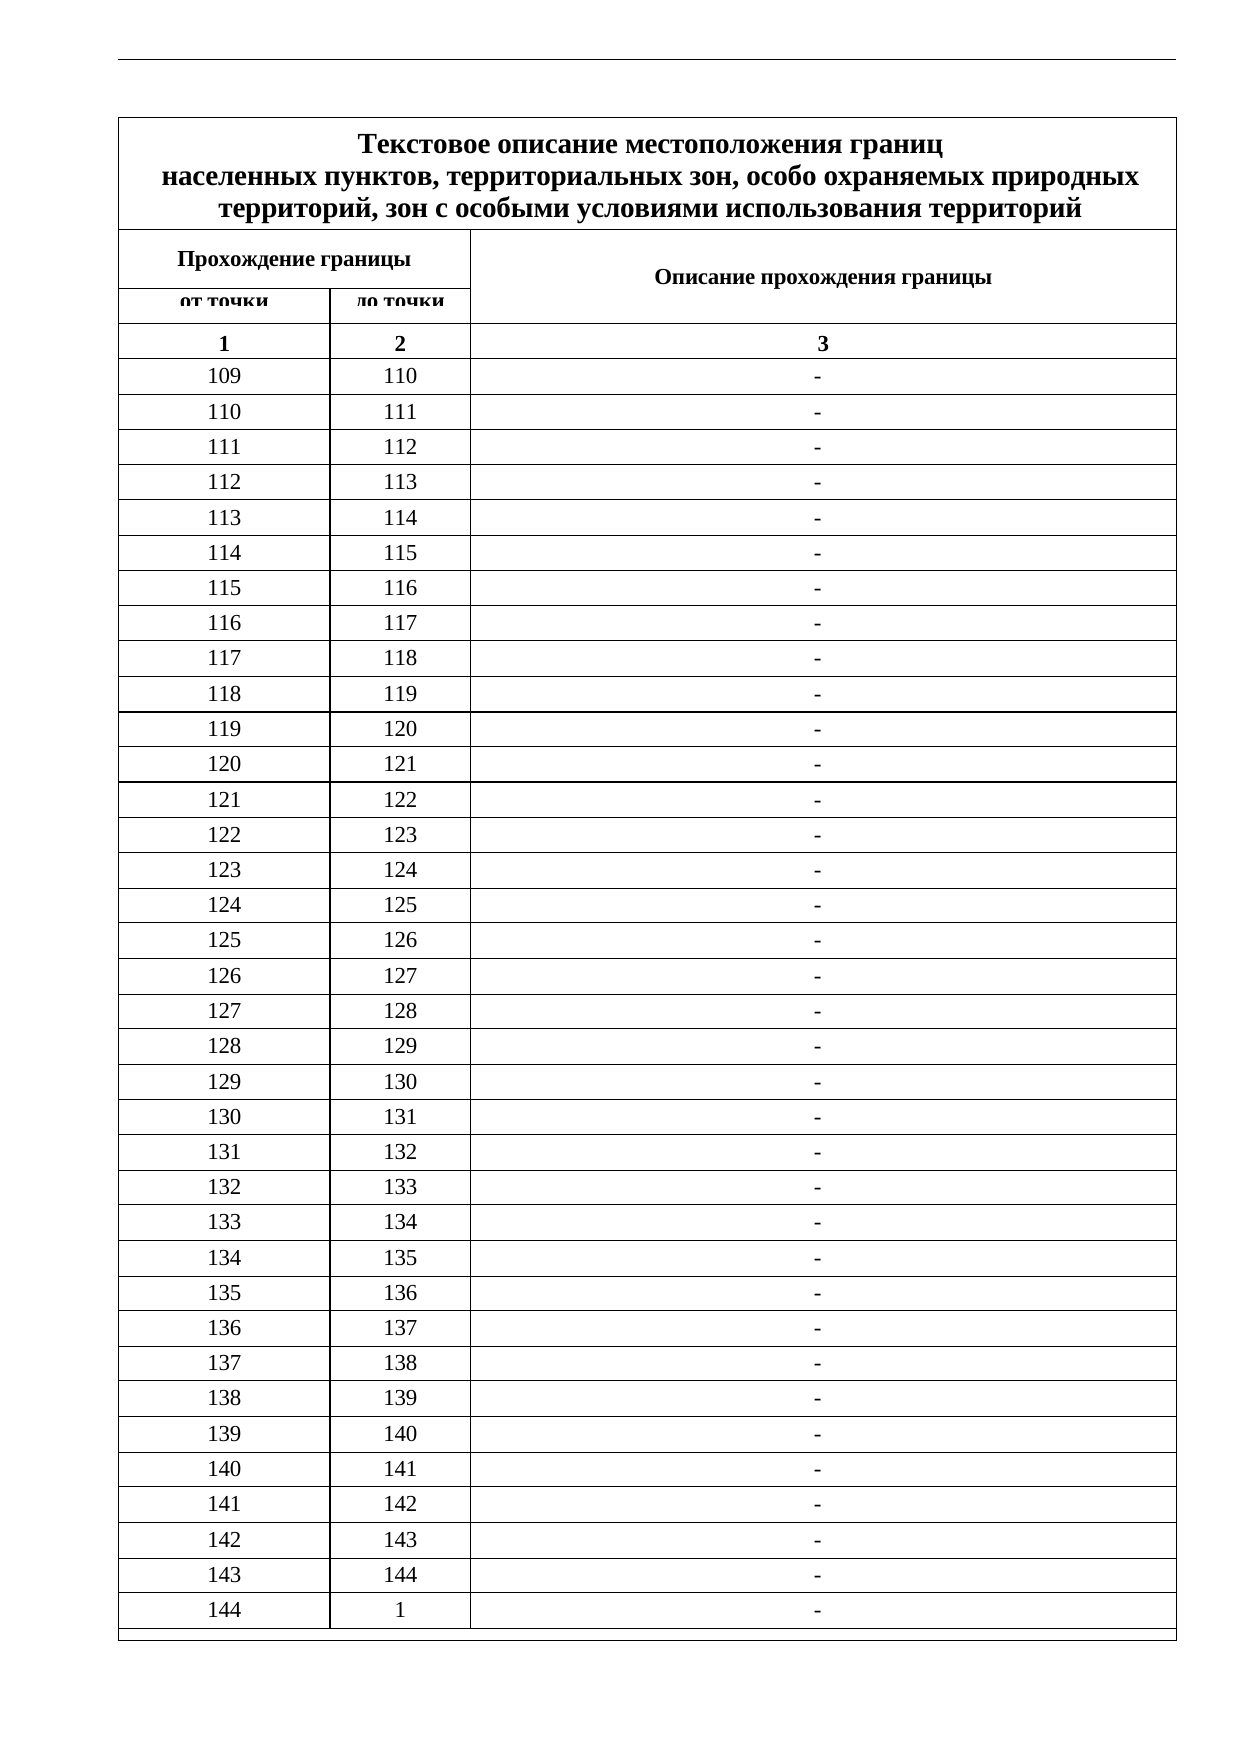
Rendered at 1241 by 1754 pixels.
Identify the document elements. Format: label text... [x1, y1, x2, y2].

table_cell - [471, 1593, 1164, 1628]
table_cell 116 [119, 606, 329, 640]
table_cell [1170, 329, 1176, 358]
table_cell 110 [119, 395, 329, 429]
table_cell [1164, 395, 1176, 429]
table_cell 128 [119, 1029, 329, 1063]
table_cell 128 [331, 995, 470, 1028]
table_cell [331, 324, 470, 329]
table_cell [1164, 465, 1176, 499]
table_cell 136 [331, 1277, 470, 1310]
table_cell 136 [119, 1311, 329, 1346]
table_cell [118, 60, 1176, 117]
table_cell 140 [119, 1453, 329, 1486]
table_cell [1164, 1487, 1176, 1522]
table_cell от точки [119, 289, 329, 305]
table_cell [1164, 1523, 1176, 1558]
table_cell 112 [331, 430, 470, 463]
table_cell [1164, 677, 1176, 711]
table_cell 117 [331, 606, 470, 640]
table_cell - [471, 1381, 1164, 1416]
table_cell 137 [331, 1311, 470, 1346]
table_cell - [471, 1171, 1164, 1204]
table_cell - [471, 1417, 1164, 1452]
table_cell [1164, 1241, 1176, 1276]
table_cell 137 [119, 1347, 329, 1380]
table_cell [331, 305, 470, 323]
table_cell - [471, 713, 1164, 746]
table_cell - [471, 1347, 1164, 1380]
table_cell [1164, 1417, 1176, 1452]
table_cell 118 [119, 677, 329, 711]
table_cell 113 [331, 465, 470, 499]
table_cell 116 [331, 571, 470, 605]
table_cell 142 [119, 1523, 329, 1558]
table_cell [471, 329, 476, 358]
table_cell - [471, 1029, 1164, 1063]
table_cell - [471, 641, 1164, 676]
table_cell 138 [119, 1381, 329, 1416]
table_cell [1164, 783, 1176, 817]
table_cell 115 [119, 571, 329, 605]
table_cell [1164, 923, 1176, 958]
table_cell 114 [119, 536, 329, 569]
table_cell [1164, 359, 1176, 393]
table_cell - [471, 571, 1164, 605]
table_cell 135 [331, 1241, 470, 1276]
table_cell [1164, 995, 1176, 1028]
table_cell 114 [331, 500, 470, 535]
table_cell - [471, 465, 1164, 499]
table_cell 142 [331, 1487, 470, 1522]
table_cell 113 [119, 500, 329, 535]
table_cell [1164, 571, 1176, 605]
table_cell Прохождение границы [119, 230, 470, 287]
table_cell [1164, 1065, 1176, 1099]
table_cell 129 [331, 1029, 470, 1063]
table_cell 119 [331, 677, 470, 711]
table_cell 111 [331, 395, 470, 429]
table_cell [1164, 1453, 1176, 1486]
table_cell 131 [331, 1100, 470, 1134]
table_cell 141 [331, 1453, 470, 1486]
table_cell - [471, 1559, 1164, 1592]
table_cell 127 [331, 959, 470, 993]
table_cell [1164, 853, 1176, 887]
table_cell - [471, 1135, 1164, 1169]
table_cell - [471, 818, 1164, 852]
table_cell [1164, 430, 1176, 463]
table_cell 134 [119, 1241, 329, 1276]
table_cell - [471, 1277, 1164, 1310]
table_cell [1164, 1347, 1176, 1380]
table_cell [1164, 818, 1176, 852]
table_cell - [471, 359, 1164, 393]
table_cell 124 [119, 889, 329, 922]
table_cell - [471, 959, 1164, 993]
table_cell - [471, 500, 1164, 535]
table_cell [1164, 1381, 1176, 1416]
table_cell до точки [331, 289, 470, 305]
table_cell 122 [119, 818, 329, 852]
table_cell [1164, 606, 1176, 640]
table_cell 3 [476, 329, 1170, 358]
table_cell 139 [331, 1381, 470, 1416]
table_cell 129 [119, 1065, 329, 1099]
table_cell 115 [331, 536, 470, 569]
table_cell 123 [119, 853, 329, 887]
table_cell [1164, 1205, 1176, 1240]
table_cell - [471, 677, 1164, 711]
table_cell - [471, 1487, 1164, 1522]
table_cell 123 [331, 818, 470, 852]
table_cell [1164, 713, 1176, 746]
table_cell 120 [331, 713, 470, 746]
table_cell [119, 123, 136, 229]
table_cell [1164, 1311, 1176, 1346]
table_cell [1164, 536, 1176, 569]
table_cell 144 [331, 1559, 470, 1592]
table_cell [1164, 1135, 1176, 1169]
table_cell - [471, 1311, 1164, 1346]
table_cell 133 [119, 1205, 329, 1240]
table_cell Описание прохождения границы [471, 230, 1176, 323]
table_cell [1164, 1029, 1176, 1063]
table_cell [1164, 1100, 1176, 1134]
table_cell [119, 305, 329, 323]
table_cell 2 [331, 329, 470, 358]
table_cell - [471, 430, 1164, 463]
table_cell [1164, 889, 1176, 922]
table_cell - [471, 1523, 1164, 1558]
table_cell Текстовое описание местоположения границ населенных пунктов, территориальных зон, особо охраняемых природных территорий, зон с особыми условиями использования территорий [136, 123, 1164, 229]
table_cell 117 [119, 641, 329, 676]
table_cell [1164, 1593, 1176, 1628]
table_cell - [471, 536, 1164, 569]
table_cell 131 [119, 1135, 329, 1169]
table_cell 138 [331, 1347, 470, 1380]
table_cell 125 [331, 889, 470, 922]
table_cell - [471, 1065, 1164, 1099]
table_cell - [471, 1100, 1164, 1134]
table_cell 140 [331, 1417, 470, 1452]
table_cell 122 [331, 783, 470, 817]
table_cell - [471, 747, 1164, 781]
table_cell - [471, 1241, 1164, 1276]
table_cell [119, 1629, 1176, 1640]
table_cell [119, 324, 329, 329]
table_cell [471, 324, 1176, 329]
table_cell 121 [331, 747, 470, 781]
table_cell 127 [119, 995, 329, 1028]
table_cell 144 [119, 1593, 329, 1628]
table_cell 133 [331, 1171, 470, 1204]
table_cell - [471, 995, 1164, 1028]
table_cell 121 [119, 783, 329, 817]
table_cell - [471, 853, 1164, 887]
table_cell - [471, 606, 1164, 640]
table_cell - [471, 889, 1164, 922]
table_cell 126 [331, 923, 470, 958]
table_cell [1164, 959, 1176, 993]
table_cell [1164, 1171, 1176, 1204]
table_cell 120 [119, 747, 329, 781]
table_cell [1164, 747, 1176, 781]
table_cell 1 [331, 1593, 470, 1628]
table_cell [1164, 500, 1176, 535]
table_cell - [471, 395, 1164, 429]
table_cell 139 [119, 1417, 329, 1452]
table_cell 143 [331, 1523, 470, 1558]
table_cell 134 [331, 1205, 470, 1240]
table_cell 130 [119, 1100, 329, 1134]
table_cell 109 [119, 359, 329, 393]
table_cell 132 [331, 1135, 470, 1169]
table_cell - [471, 783, 1164, 817]
table_cell 141 [119, 1487, 329, 1522]
table_cell - [471, 1453, 1164, 1486]
table_cell [1164, 641, 1176, 676]
table_cell 124 [331, 853, 470, 887]
table_cell [1164, 123, 1176, 229]
table_cell 130 [331, 1065, 470, 1099]
table_cell [1164, 1559, 1176, 1592]
table_cell - [471, 1205, 1164, 1240]
table_cell 110 [331, 359, 470, 393]
table_cell 118 [331, 641, 470, 676]
table_cell 143 [119, 1559, 329, 1592]
table_cell 1 [119, 329, 329, 358]
table_cell - [471, 923, 1164, 958]
table_cell 112 [119, 465, 329, 499]
table_cell 135 [119, 1277, 329, 1310]
table_cell 132 [119, 1171, 329, 1204]
table_cell 111 [119, 430, 329, 463]
table_cell 126 [119, 959, 329, 993]
table_cell 125 [119, 923, 329, 958]
table_cell [1164, 1277, 1176, 1310]
table_cell [119, 118, 1176, 123]
table_cell 119 [119, 713, 329, 746]
